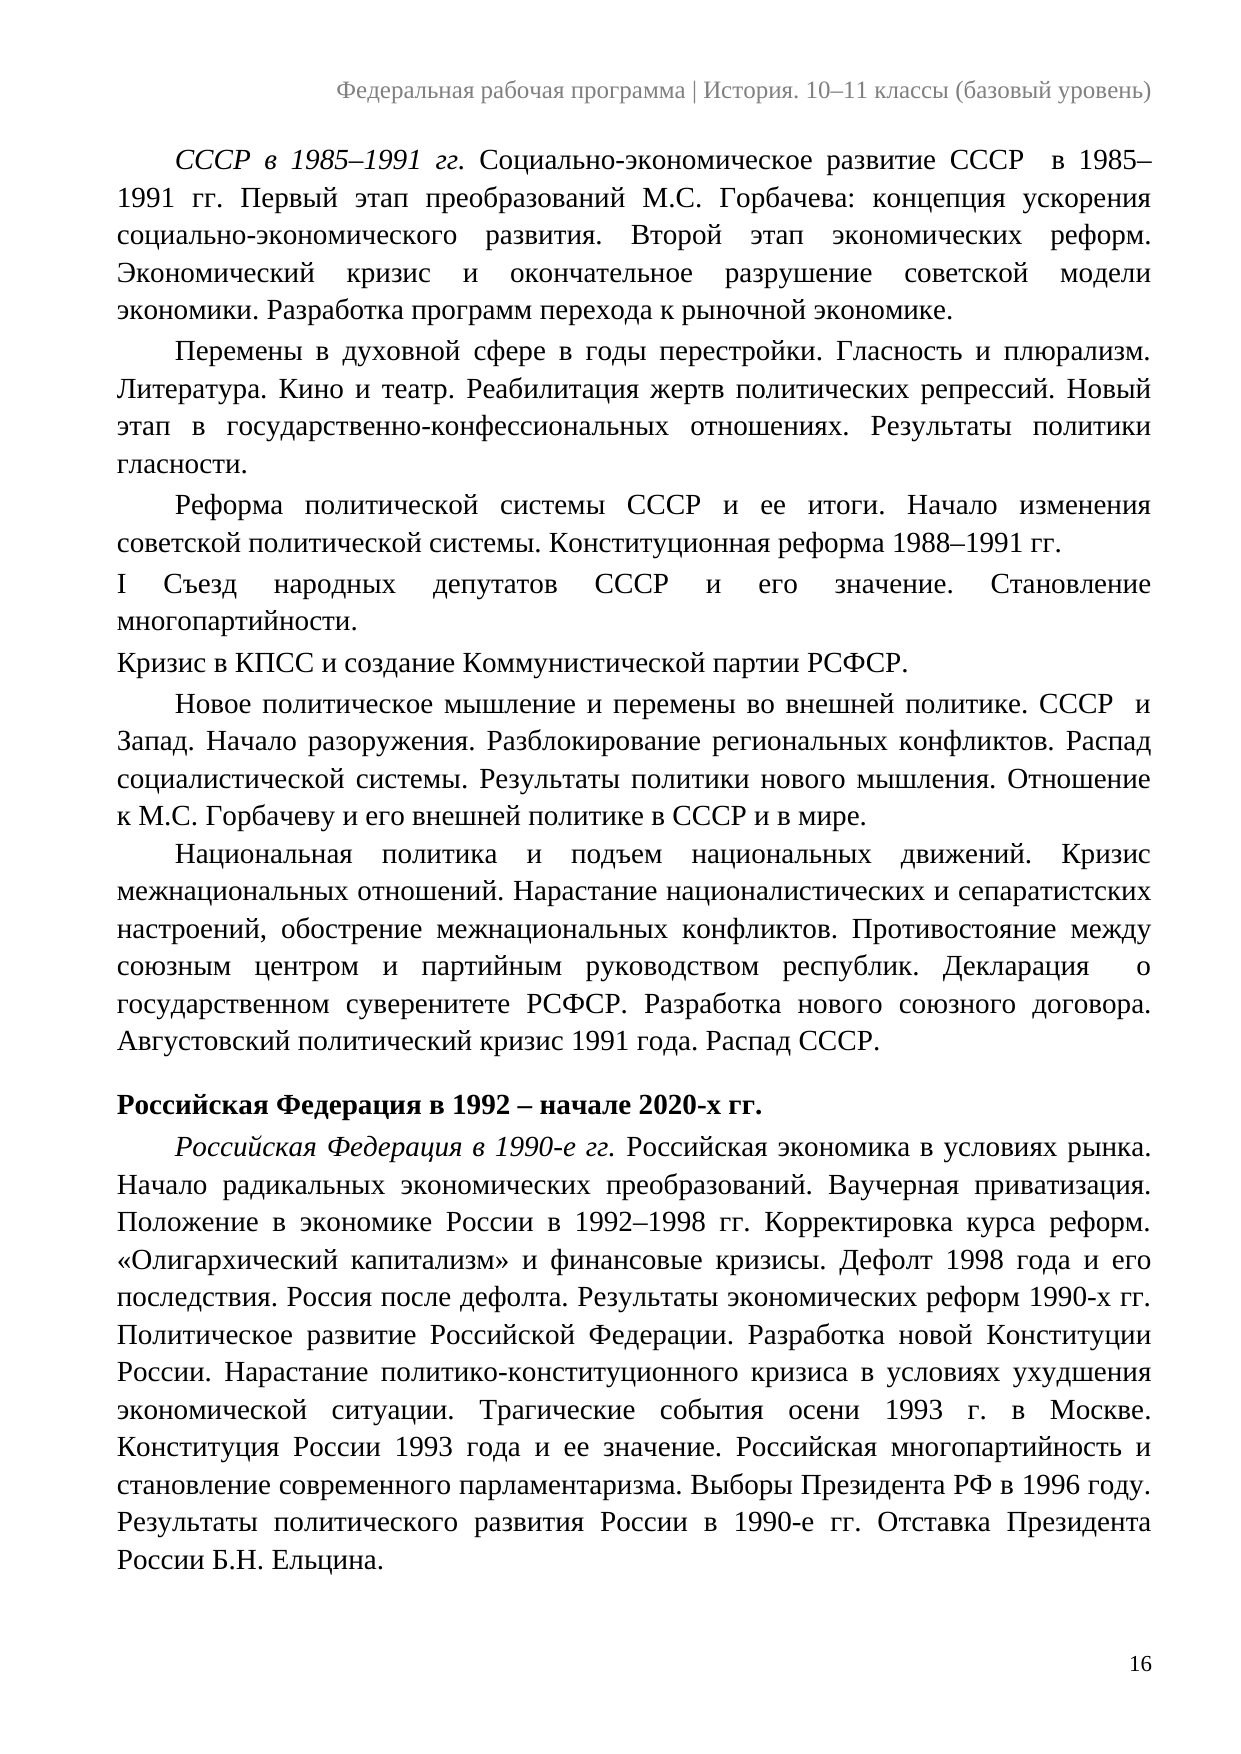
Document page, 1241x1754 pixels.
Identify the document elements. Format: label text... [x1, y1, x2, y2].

text Российская Федерация в 1990-е гг. Российская экономика в условиях рынка. Начало радикальных экономических преобразований. Ваучерная приватизация. Положение в экономике России в 1992–1998 гг. Корректировка курса реформ. «Олигархический капитализм» и финансовые кризисы. Дефолт 1998 года и его последствия. Россия после дефолта. Результаты экономических реформ 1990-х гг. Политическое развитие Российской Федерации. Разработка новой Конституции России. Нарастание политико-конституционного кризиса в условиях ухудшения экономической ситуации. Трагические события осени 1993 г. в Москве. Конституция России 1993 года и ее значение. Российская многопартийность и становление современного парламентаризма. Выборы Президента РФ в 1996 году. Результаты политического развития России в 1990-е гг. Отставка Президента России Б.Н. Ельцина. [117, 1129, 1152, 1575]
text Реформа политической системы СССР и ее итоги. Начало изменения советской политической системы. Конституционная реформа 1988–1991 гг. [117, 487, 1152, 558]
text Российская Федерация в 1992 – начале 2020-х гг. [117, 1087, 1152, 1120]
text Национальная политика и подъем национальных движений. Кризис межнациональных отношений. Нарастание националистических и сепаратистских настроений, обострение межнациональных конфликтов. Противостояние между союзным центром и партийным руководством республик. Декларация о государственном суверенитете РСФСР. Разработка нового союзного договора. Августовский политический кризис 1991 года. Распад СССР. [117, 836, 1152, 1057]
text Перемены в духовной сфере в годы перестройки. Гласность и плюрализм. Литература. Кино и театр. Реабилитация жертв политических репрессий. Новый этап в государственно-конфессиональных отношениях. Результаты политики гласности. [117, 333, 1152, 479]
text Кризис в КПСС и создание Коммунистической партии РСФСР. [117, 645, 1152, 678]
text Новое политическое мышление и перемены во внешней политике. СССР и Запад. Начало разоружения. Разблокирование региональных конфликтов. Распад социалистической системы. Результаты политики нового мышления. Отношение к М.С. Горбачеву и его внешней политике в СССР и в мире. [117, 686, 1152, 832]
text СССР в 1985–1991 гг. Социально-экономическое развитие СССР в 1985–1991 гг. Первый этап преобразований М.С. Горбачева: концепция ускорения социально-экономического развития. Второй этап экономических реформ. Экономический кризис и окончательное разрушение советской модели экономики. Разработка программ перехода к рыночной экономике. [117, 142, 1152, 326]
text I Съезд народных депутатов СССР и его значение. Становление многопартийности. [117, 566, 1152, 637]
